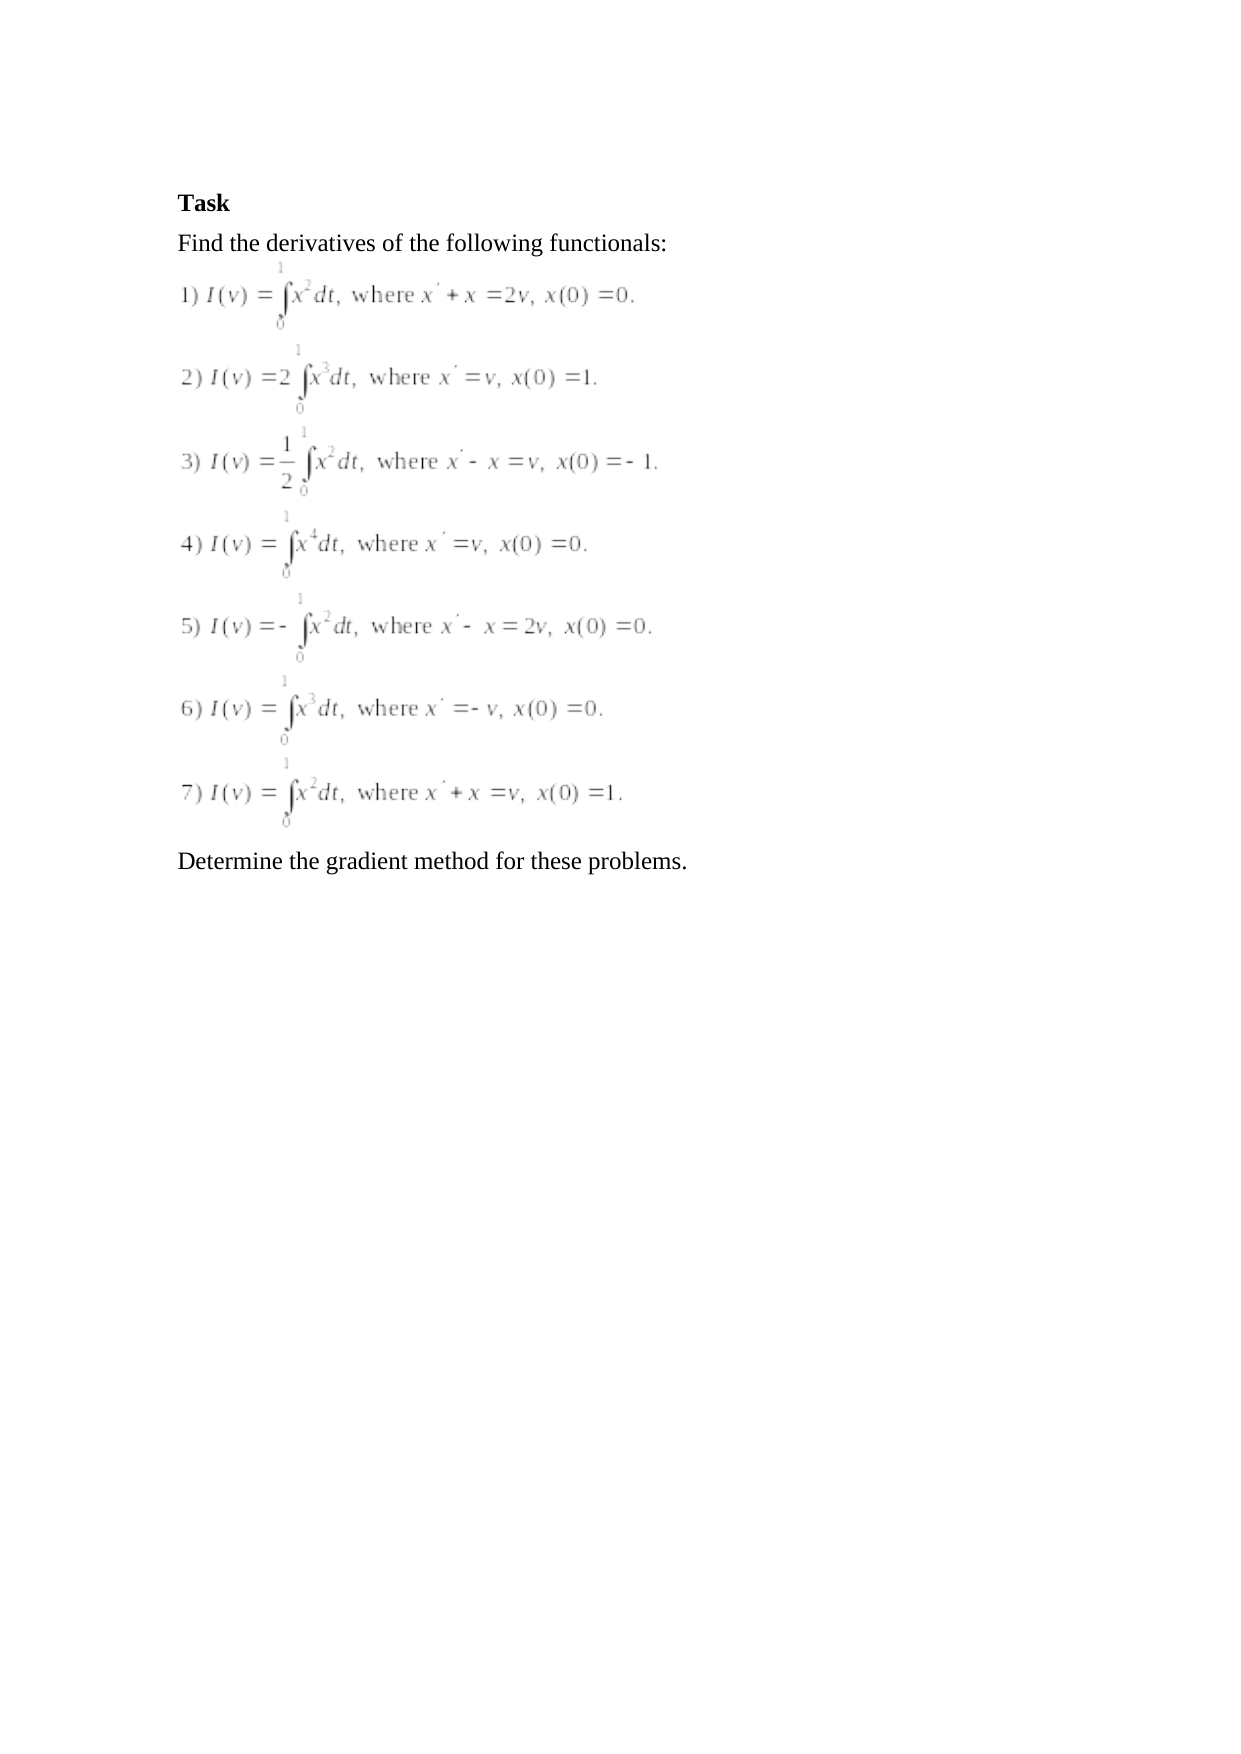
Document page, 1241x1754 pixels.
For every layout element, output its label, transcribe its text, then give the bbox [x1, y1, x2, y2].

subtitle Task [177, 188, 1152, 217]
text Determine the gradient method for these problems. [177, 834, 1152, 875]
text Find the derivatives of the following functionals: [177, 228, 1152, 256]
